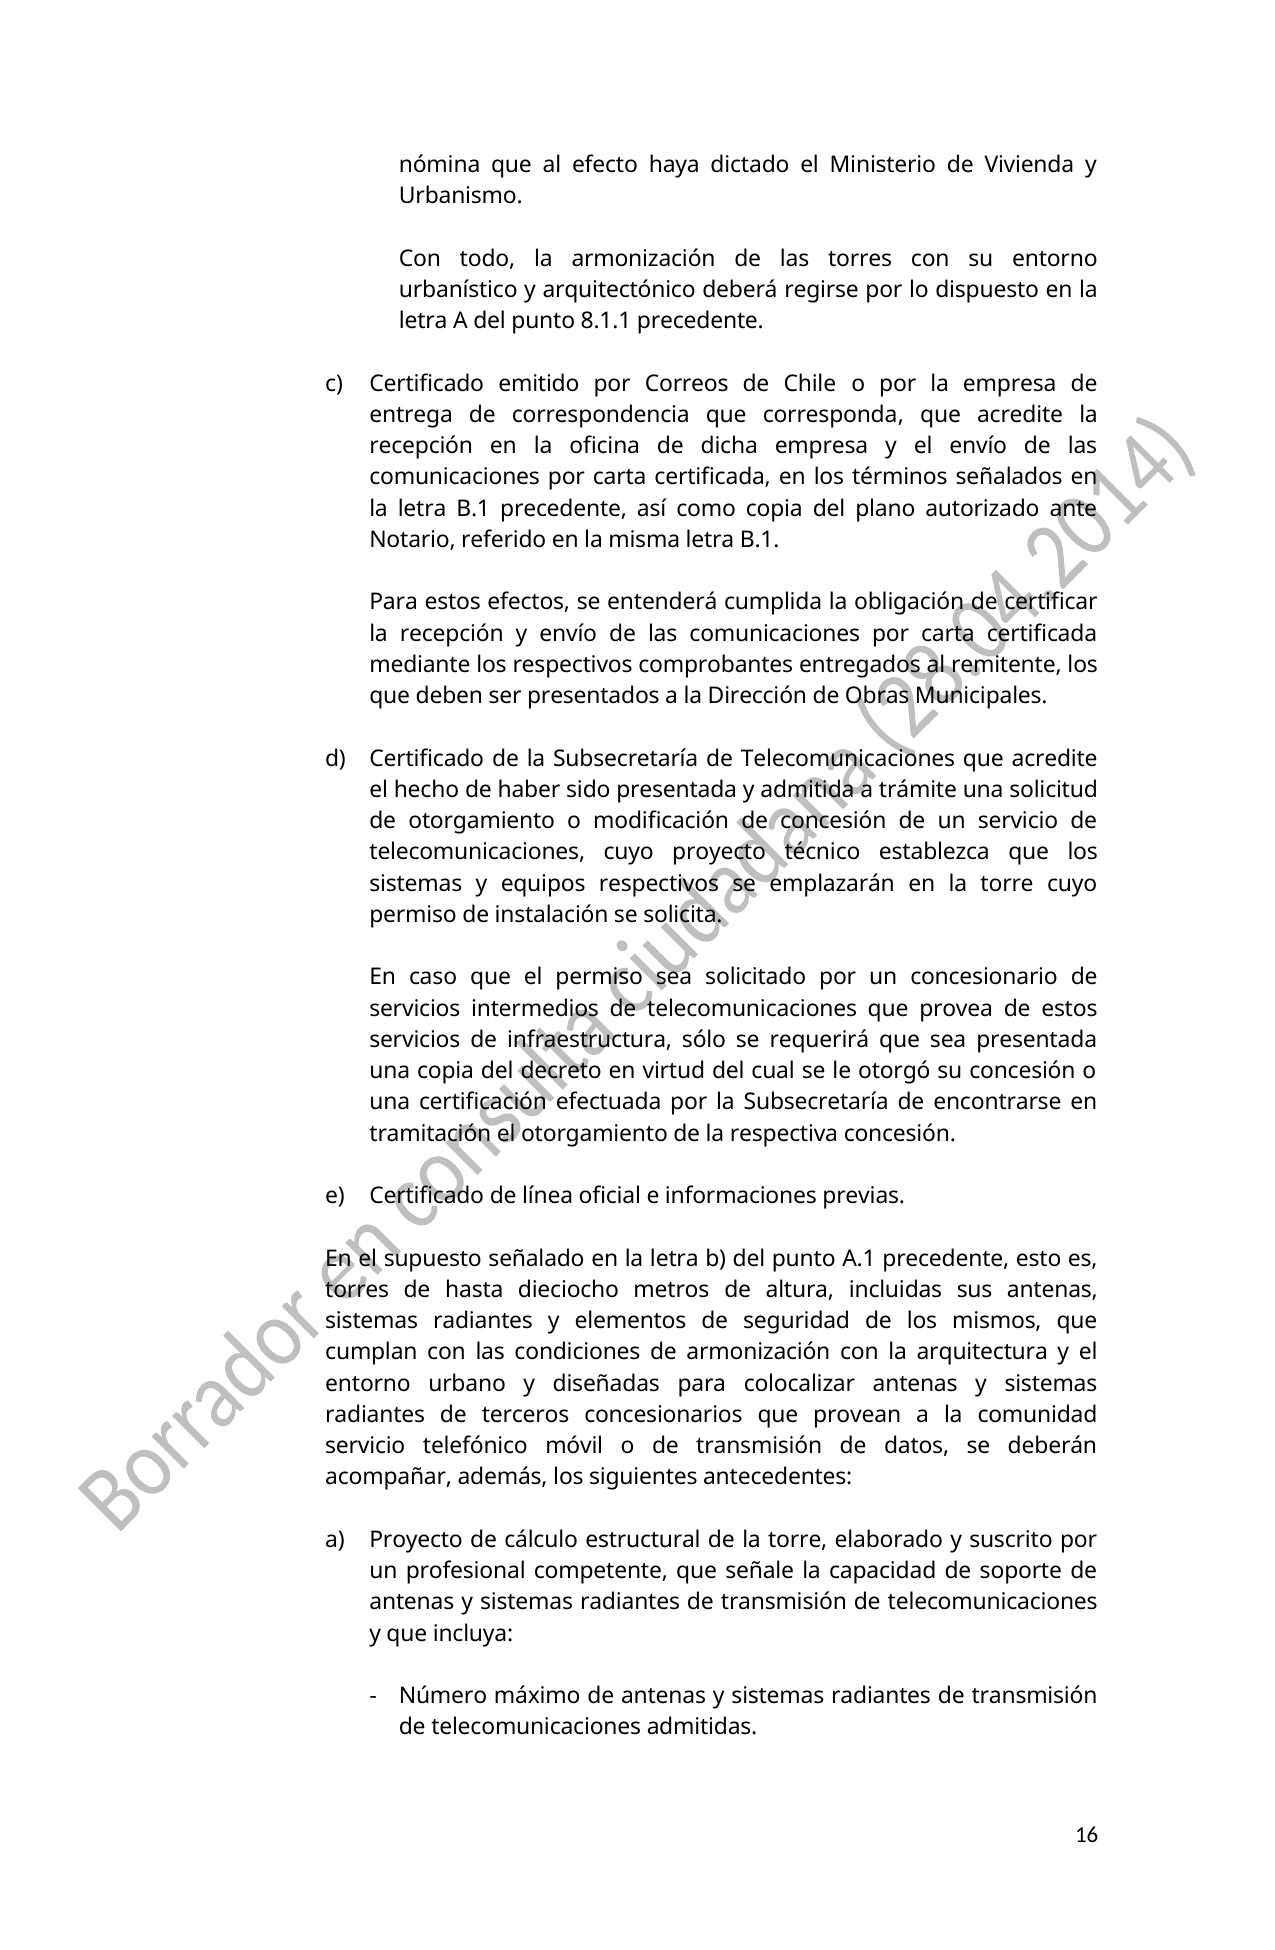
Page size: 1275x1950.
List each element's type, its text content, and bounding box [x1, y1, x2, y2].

text Con todo, la armonización de las torres con su entorno urbanístico y arquitectónico deberá regirse por lo dispuesto en la letra A del punto 8.1.1 precedente. [399, 241, 1098, 335]
list En caso que el permiso sea solicitado por un concesionario de servicios intermedios de telecomunicaciones que provea de estos servicios de infraestructura, sólo se requerirá que sea presentada una copia del decreto en virtud del cual se le otorgó su concesión o una certificación efectuada por la Subsecretaría de encontrarse en tramitación el otorgamiento de la respectiva concesión. [369, 960, 1098, 1148]
text En el supuesto señalado en la letra b) del punto A.1 precedente, esto es, torres de hasta dieciocho metros de altura, incluidas sus antenas, sistemas radiantes y elementos de seguridad de los mismos, que cumplan con las condiciones de armonización con la arquitectura y el entorno urbano y diseñadas para colocalizar antenas y sistemas radiantes de terceros concesionarios que provean a la comunidad servicio telefónico móvil o de transmisión de datos, se deberán acompañar, además, los siguientes antecedentes: [325, 1241, 1098, 1491]
list Número máximo de antenas y sistemas radiantes de transmisión de telecomunicaciones admitidas. [369, 1679, 1098, 1741]
list Certificado de línea oficial e informaciones previas. [325, 1179, 1098, 1210]
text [399, 148, 1098, 210]
list Certificado de la Subsecretaría de Telecomunicaciones que acredite el hecho de haber sido presentada y admitida a trámite una solicitud de otorgamiento o modificación de concesión de un servicio de telecomunicaciones, cuyo proyecto técnico establezca que los sistemas y equipos respectivos se emplazarán en la torre cuyo permiso de instalación se solicita. [325, 741, 1098, 929]
list Para estos efectos, se entenderá cumplida la obligación de certificar la recepción y envío de las comunicaciones por carta certificada mediante los respectivos comprobantes entregados al remitente, los que deben ser presentados a la Dirección de Obras Municipales. [369, 585, 1098, 710]
list Proyecto de cálculo estructural de la torre, elaborado y suscrito por un profesional competente, que señale la capacidad de soporte de antenas y sistemas radiantes de transmisión de telecomunicaciones y que incluya: [325, 1523, 1098, 1648]
list Certificado emitido por Correos de Chile o por la empresa de entrega de correspondencia que corresponda, que acredite la recepción en la oficina de dicha empresa y el envío de las comunicaciones por carta certificada, en los términos señalados en la letra B.1 precedente, así como copia del plano autorizado ante Notario, referido en la misma letra B.1. [325, 366, 1098, 554]
